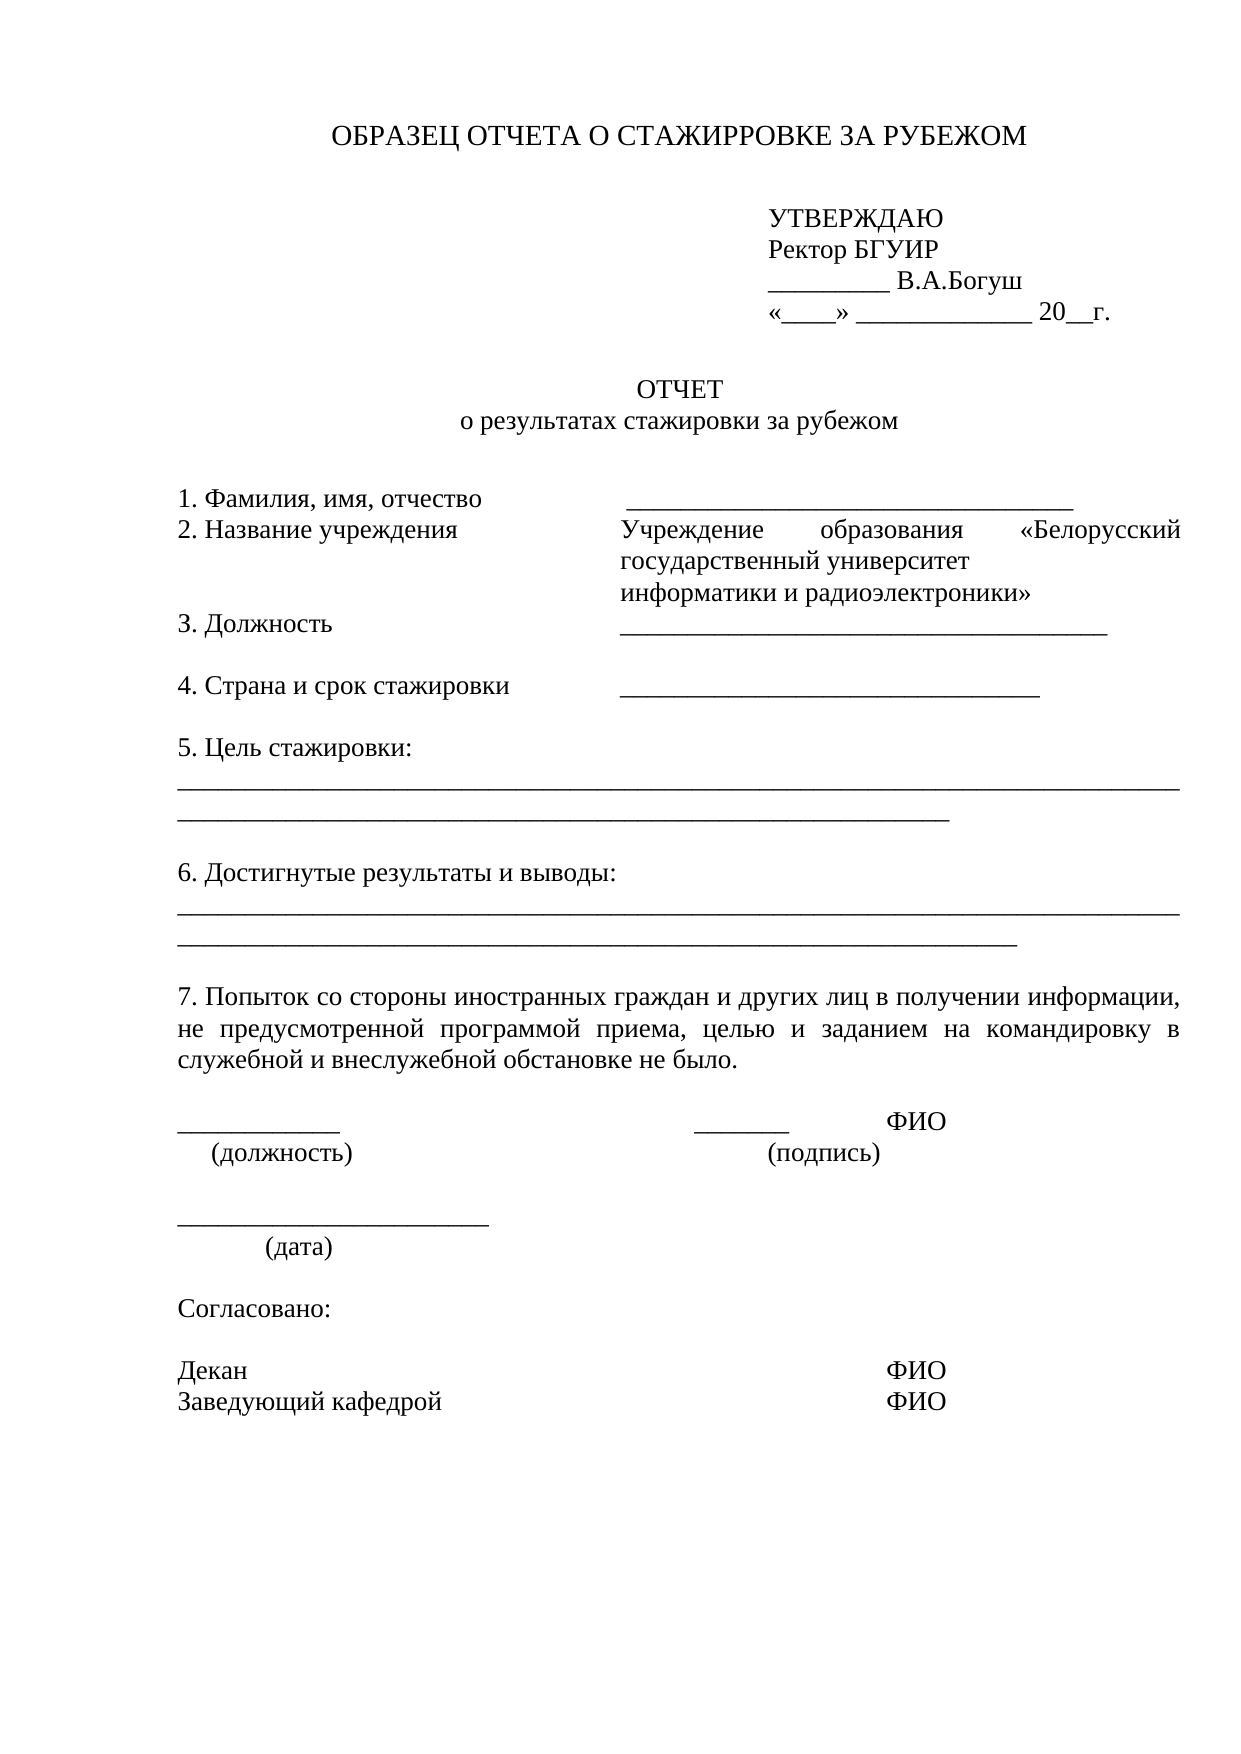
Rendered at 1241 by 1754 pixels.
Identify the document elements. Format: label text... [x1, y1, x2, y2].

text ____________ _______ ФИО [177, 1105, 1181, 1136]
text (должность) (подпись) [177, 1136, 1181, 1167]
text ОТЧЕТ [177, 373, 1181, 404]
text 1. Фамилия, имя, отчество _________________________________ [177, 482, 1181, 513]
text 4. Страна и срок стажировки _______________________________ [177, 669, 1181, 700]
text Согласовано: [177, 1292, 1181, 1323]
text о результатах стажировки за рубежом [177, 404, 1181, 436]
text ________________________________________________________________________________________________________________________________________ [177, 887, 1181, 949]
text информатики и радиоэлектроники» [620, 576, 1181, 607]
text Декан ФИО [177, 1354, 1181, 1385]
text Заведующий кафедрой ФИО [177, 1385, 1181, 1417]
text _________ В.А.Богуш [768, 264, 1181, 295]
text УТВЕРЖДАЮ [177, 202, 1181, 233]
text 6. Достигнутые результаты и выводы: [177, 856, 1181, 887]
text 7. Попыток со стороны иностранных граждан и других лиц в получении информации, не предусмотренной программой приема, целью и заданием на командировку в служебной и внеслужебной обстановке не было. [177, 981, 1181, 1074]
text 2. Название учреждения Учреждение образования «Белорусский государственный университет [177, 513, 1181, 576]
text Ректор БГУИР [768, 233, 1181, 264]
text _______________________ [177, 1198, 1181, 1230]
text З. Должность ____________________________________ [177, 607, 1181, 638]
text 5. Цель стажировки: [177, 731, 1181, 762]
text «____» _____________ 20__г. [768, 295, 1181, 327]
text ___________________________________________________________________________________________________________________________________ [177, 762, 1181, 825]
text (дата) [177, 1230, 1181, 1261]
text ОБРАЗЕЦ ОТЧЕТА О СТАЖИРРОВКЕ ЗА РУБЕЖОМ [177, 118, 1181, 152]
